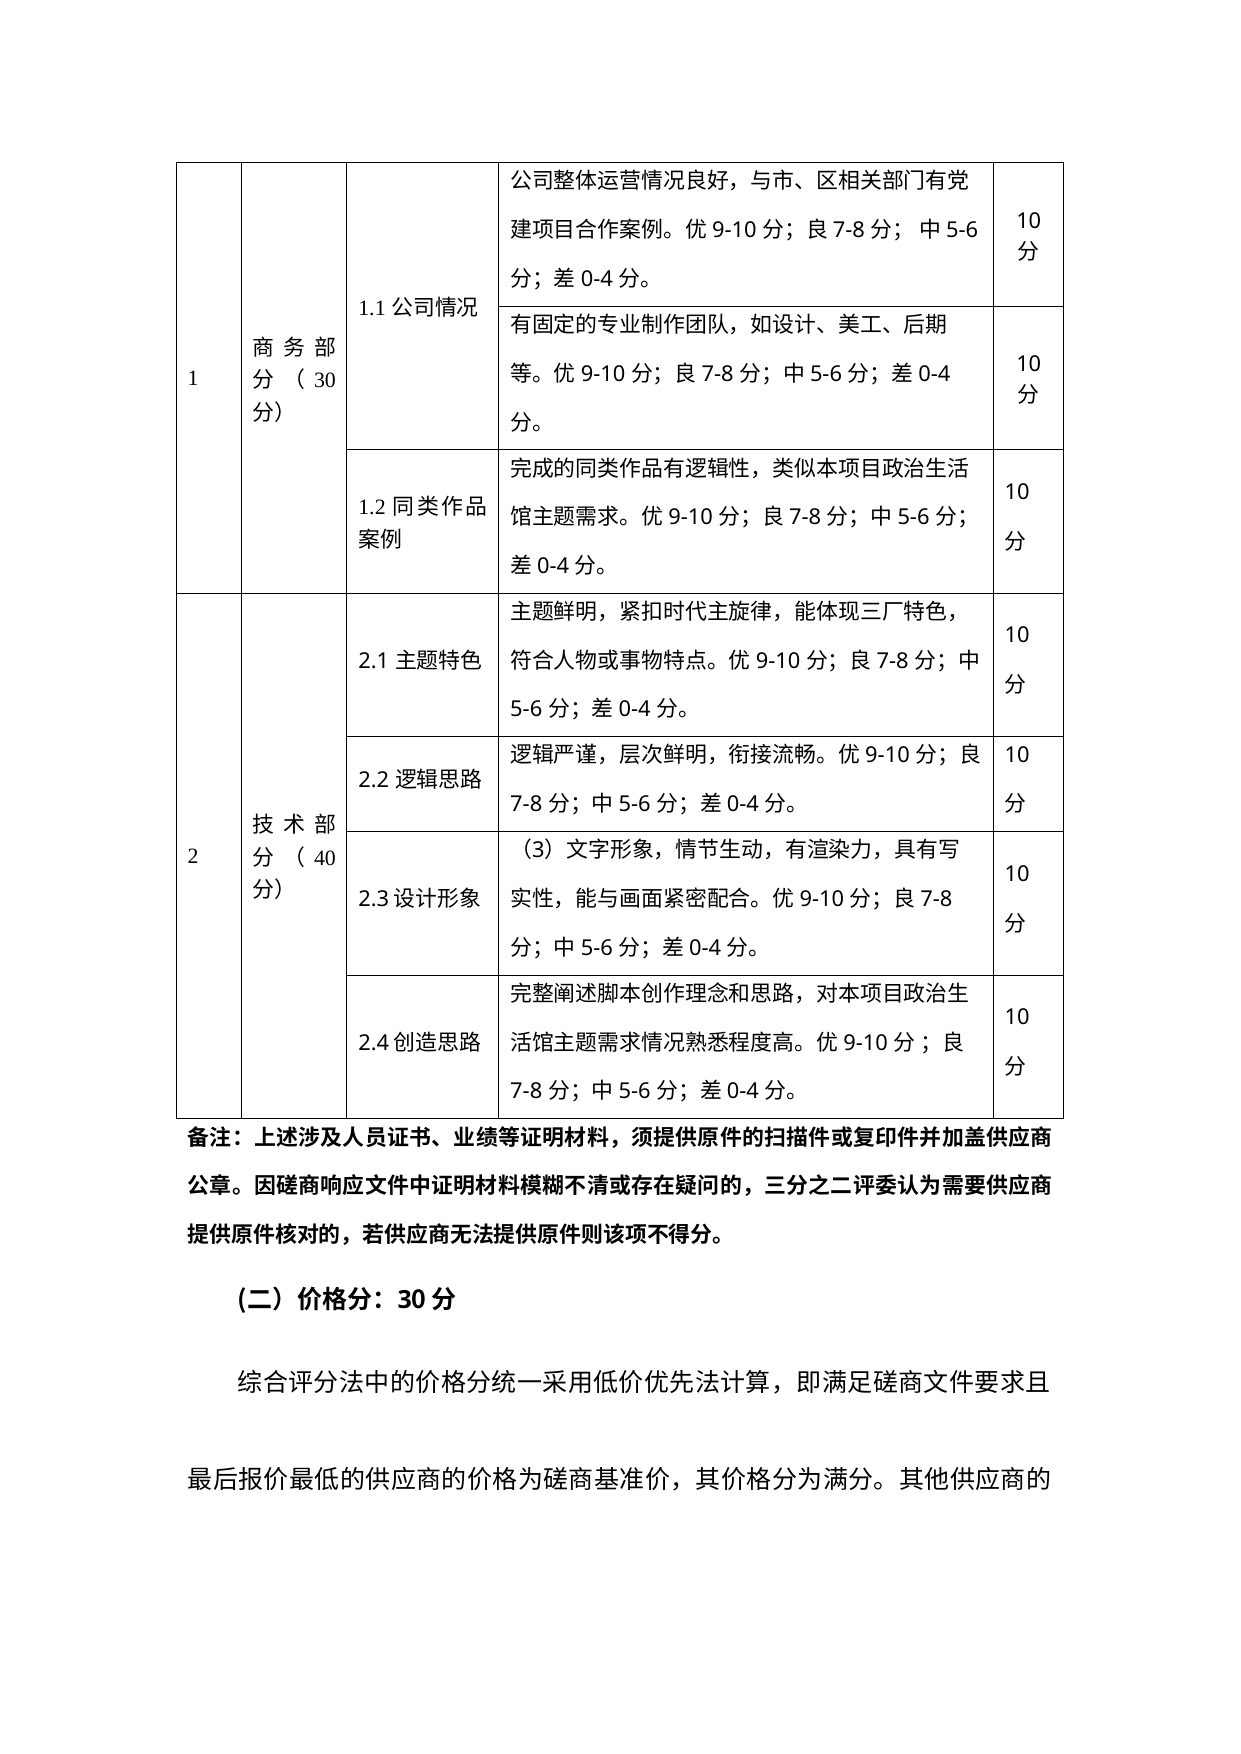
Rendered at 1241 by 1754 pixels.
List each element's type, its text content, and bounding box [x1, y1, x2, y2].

table_cell 2.3设计形象 [347, 832, 498, 974]
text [187, 1348, 1053, 1511]
table_cell 完成的同类作品有逻辑性，类似本项目政治生活馆主题需求。优 9-10 分；良 7-8 分；中 5-6 分；差 0-4 分。 [499, 450, 993, 593]
table_cell 主题鲜明，紧扣时代主旋律，能体现三厂特色，符合人物或事物特点。优 9-10 分；良 7-8 分；中 5-6 分；差 0-4 分。 [499, 594, 993, 736]
table_cell 有固定的专业制作团队，如设计、美工、后期等。优 9-10 分；良 7-8 分；中 5-6 分；差 0-4 分。 [499, 307, 993, 449]
table_cell 公司整体运营情况良好，与市、区相关部门有党建项目合作案例。优 9-10 分；良 7-8 分； 中 5-6 分；差 0-4 分。 [499, 163, 993, 306]
text (二）价格分：30分 [187, 1265, 1053, 1330]
text 备注：上述涉及人员证书、业绩等证明材料，须提供原件的扫描件或复印件并加盖供应商公章。因磋商响应文件中证明材料模糊不清或存在疑问的，三分之二评委认为需要供应商提供原件核对的，若供应商无法提供原件则该项不得分。 [187, 1119, 1053, 1249]
table_cell 10分 [994, 594, 1063, 736]
table_cell （3）文字形象，情节生动，有渲染力，具有写实性，能与画面紧密配合。优 9-10 分；良 7-8 分；中 5-6 分；差 0-4 分。 [499, 832, 993, 974]
table_cell 逻辑严谨，层次鲜明，衔接流畅。优 9-10 分；良 7-8 分；中 5-6 分；差 0-4 分。 [499, 737, 993, 831]
table_cell 2 [177, 594, 241, 1118]
table_cell 10分 [994, 450, 1063, 593]
table_cell 10分 [994, 976, 1063, 1118]
table_cell 完整阐述脚本创作理念和思路，对本项目政治生活馆主题需求情况熟悉程度高。优 9-10 分 ；良 7-8 分；中 5-6 分；差 0-4 分。 [499, 976, 993, 1118]
table_cell 1.1 公司情况 [347, 163, 498, 449]
table_cell 10分 [994, 737, 1063, 831]
table_cell 技术部分（40分） [242, 594, 346, 1118]
table_cell 1.2同类作品案例 [347, 450, 498, 593]
table_cell 10分 [994, 163, 1063, 306]
table_cell 1 [177, 163, 241, 593]
table_cell 2.2 逻辑思路 [347, 737, 498, 831]
table_cell 2.1 主题特色 [347, 594, 498, 736]
table_cell 10分 [994, 307, 1063, 449]
table_cell 商务部分（30分） [242, 163, 346, 593]
table_cell 2.4创造思路 [347, 976, 498, 1118]
table_cell 10分 [994, 832, 1063, 974]
